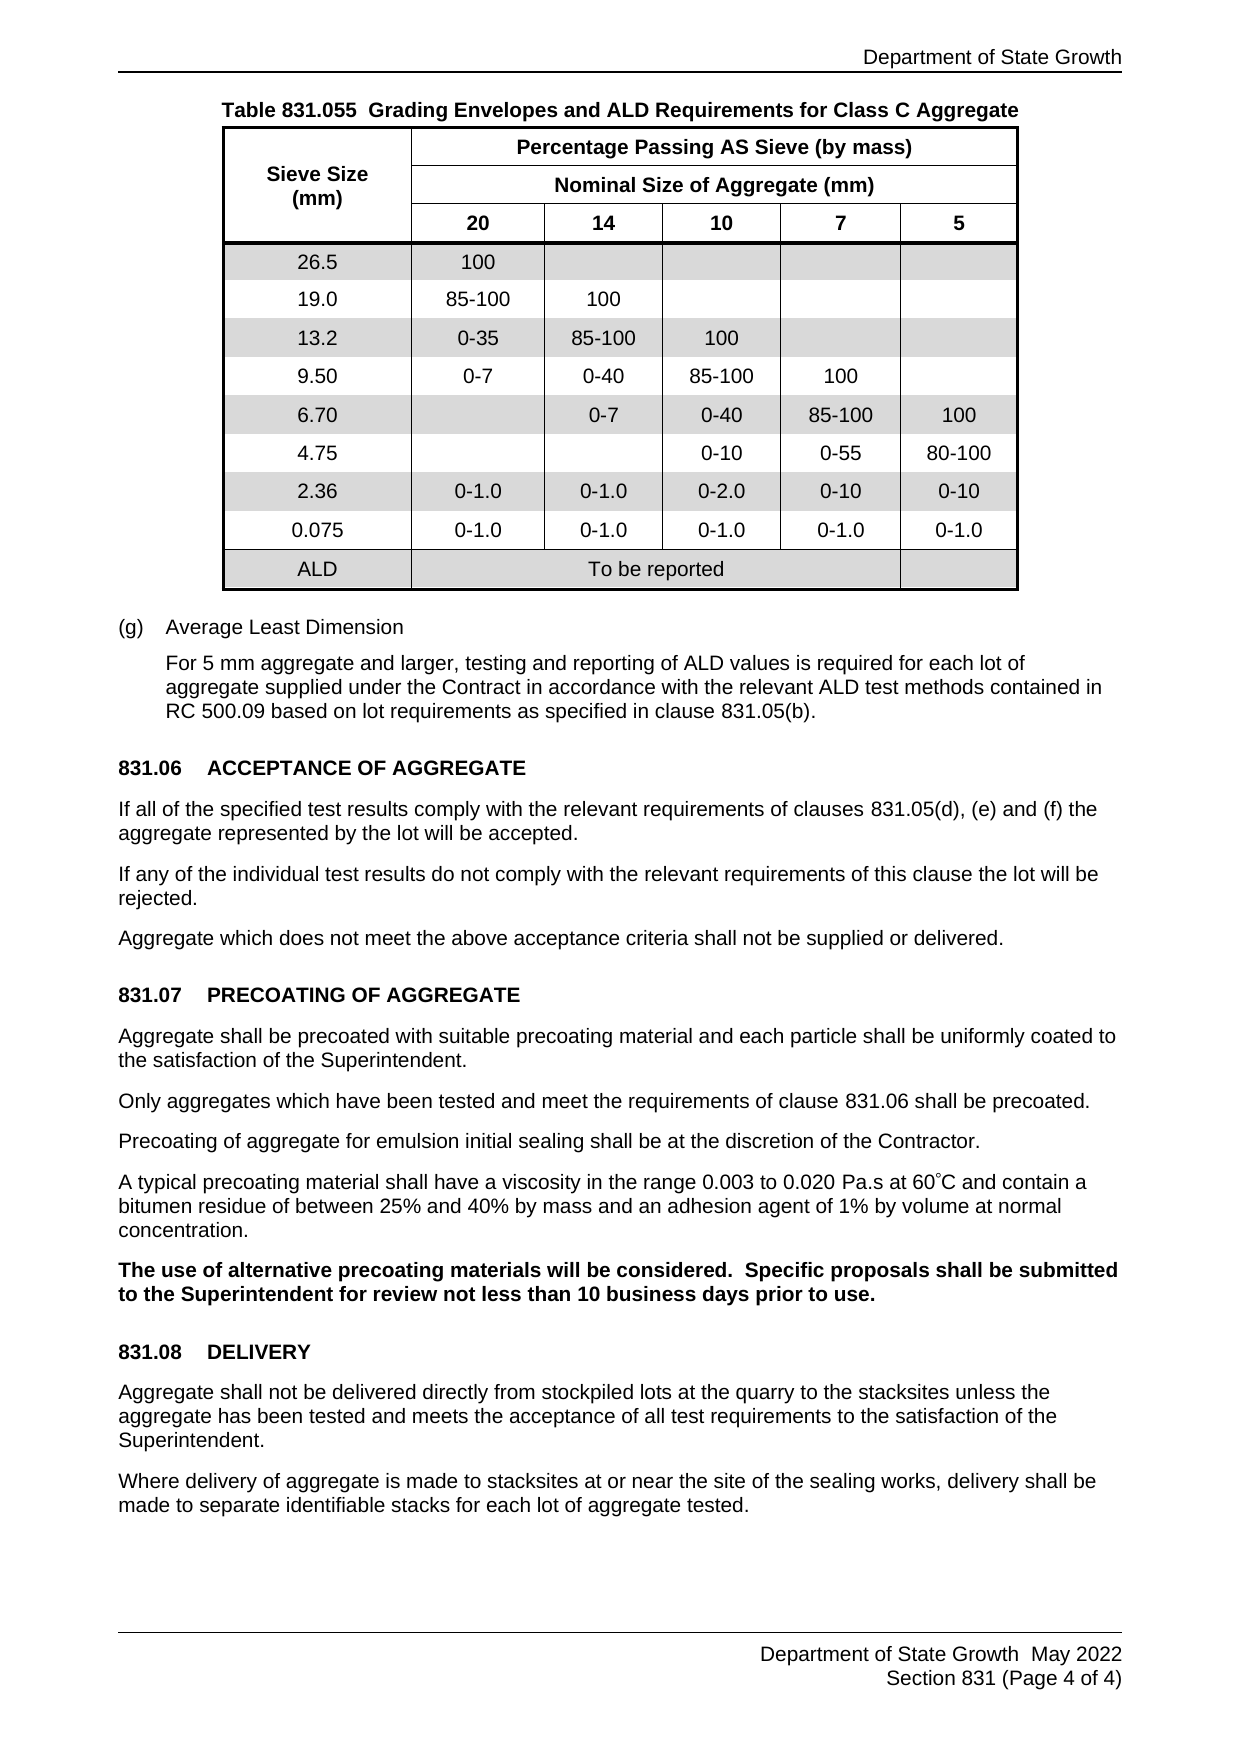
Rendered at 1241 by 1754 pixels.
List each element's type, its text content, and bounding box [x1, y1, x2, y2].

table_cell 13.2 [225, 318, 411, 357]
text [118, 98, 1122, 122]
table_cell 0-10 [663, 434, 780, 472]
text A typical precoating material shall have a viscosity in the range 0.003 to 0.020 Pa.s at 60C and contain a bitumen residue of between 25% and 40% by mass and an adhesion agent of 1% by volume at normal concentration. [118, 1170, 1122, 1242]
table_cell 0-10 [781, 472, 900, 511]
table_cell 0-1.0 [663, 511, 780, 549]
table_cell 4.75 [225, 434, 411, 472]
table_cell [901, 357, 1016, 395]
table_cell [781, 280, 900, 318]
table_cell 0.075 [225, 511, 411, 549]
table_cell 100 [545, 280, 662, 318]
table_cell Nominal Size of Aggregate (mm) [412, 166, 1016, 203]
table_cell 0-55 [781, 434, 900, 472]
table_cell 100 [412, 245, 544, 280]
table_cell 9.50 [225, 357, 411, 395]
table_cell 85-100 [545, 318, 662, 357]
table_cell [901, 245, 1016, 280]
table_cell [781, 245, 900, 280]
text Where delivery of aggregate is made to stacksites at or near the site of the sealing works, delivery shall be made to separate identifiable stacks for each lot of aggregate tested. [118, 1469, 1122, 1517]
table_cell 0-7 [545, 395, 662, 434]
text Aggregate shall not be delivered directly from stockpiled lots at the quarry to the stacksites unless the aggregate has been tested and meets the acceptance of all test requirements to the satisfaction of the Superintendent. [118, 1380, 1122, 1452]
table_cell 0-1.0 [901, 511, 1016, 549]
table_cell To be reported [412, 550, 900, 587]
table_cell [663, 245, 780, 280]
table_cell [412, 395, 544, 434]
table_cell 100 [781, 357, 900, 395]
text Precoating of aggregate for emulsion initial sealing shall be at the discretion of the Contractor. [118, 1129, 1122, 1153]
table_cell 0-40 [663, 395, 780, 434]
table_cell 20 [412, 204, 544, 241]
table_cell 85-100 [781, 395, 900, 434]
table_cell 0-1.0 [412, 472, 544, 511]
table_cell ALD [225, 550, 411, 587]
table_cell 0-35 [412, 318, 544, 357]
table_cell 14 [545, 204, 662, 241]
text Only aggregates which have been tested and meet the requirements of clause 831.06 shall be precoated. [118, 1088, 1122, 1112]
table_cell 0-1.0 [412, 511, 544, 549]
table_cell 80-100 [901, 434, 1016, 472]
table_cell 0-40 [545, 357, 662, 395]
text The use of alternative precoating materials will be considered. Specific proposals shall be submitted to the Superintendent for review not less than 10 business days prior to use. [118, 1258, 1122, 1306]
table_cell [663, 280, 780, 318]
table_cell 5 [901, 204, 1016, 241]
text If all of the specified test results comply with the relevant requirements of clauses 831.05(d), (e) and (f) the aggregate represented by the lot will be accepted. [118, 797, 1122, 845]
table_cell [901, 280, 1016, 318]
table_cell 85-100 [663, 357, 780, 395]
text Aggregate which does not meet the above acceptance criteria shall not be supplied or delivered. [118, 926, 1122, 950]
table_cell 0-1.0 [545, 472, 662, 511]
table_cell 0-1.0 [781, 511, 900, 549]
text Aggregate shall be precoated with suitable precoating material and each particle shall be uniformly coated to the satisfaction of the Superintendent. [118, 1024, 1122, 1072]
table_cell 10 [663, 204, 780, 241]
table_header Percentage Passing AS Sieve (by mass) [412, 129, 1016, 164]
table_cell [901, 550, 1016, 587]
table_header Sieve Size (mm) [225, 129, 411, 241]
table_cell 100 [663, 318, 780, 357]
table_cell 0-2.0 [663, 472, 780, 511]
table_cell [545, 245, 662, 280]
table_cell 100 [901, 395, 1016, 434]
table_cell 85-100 [412, 280, 544, 318]
subtitle 831.08 DELIVERY [118, 1339, 1122, 1363]
table_cell 0-10 [901, 472, 1016, 511]
subtitle 831.06 ACCEPTANCE OF AGGREGATE [118, 756, 1122, 780]
table_cell 0-1.0 [545, 511, 662, 549]
table_cell [781, 318, 900, 357]
table_cell 26.5 [225, 245, 411, 280]
subtitle (g) Average Least Dimension [118, 614, 1122, 638]
table_cell 0-7 [412, 357, 544, 395]
table_cell 7 [781, 204, 900, 241]
text For 5 mm aggregate and larger, testing and reporting of ALD values is required for each lot of aggregate supplied under the Contract in accordance with the relevant ALD test methods contained in RC 500.09 based on lot requirements as specified in clause 831.05(b). [118, 651, 1122, 723]
table_cell [412, 434, 544, 472]
text If any of the individual test results do not comply with the relevant requirements of this clause the lot will be rejected. [118, 861, 1122, 909]
table_cell [901, 318, 1016, 357]
table_cell 19.0 [225, 280, 411, 318]
table_cell 6.70 [225, 395, 411, 434]
table_cell [545, 434, 662, 472]
subtitle 831.07 PRECOATING OF AGGREGATE [118, 983, 1122, 1007]
table_cell 2.36 [225, 472, 411, 511]
